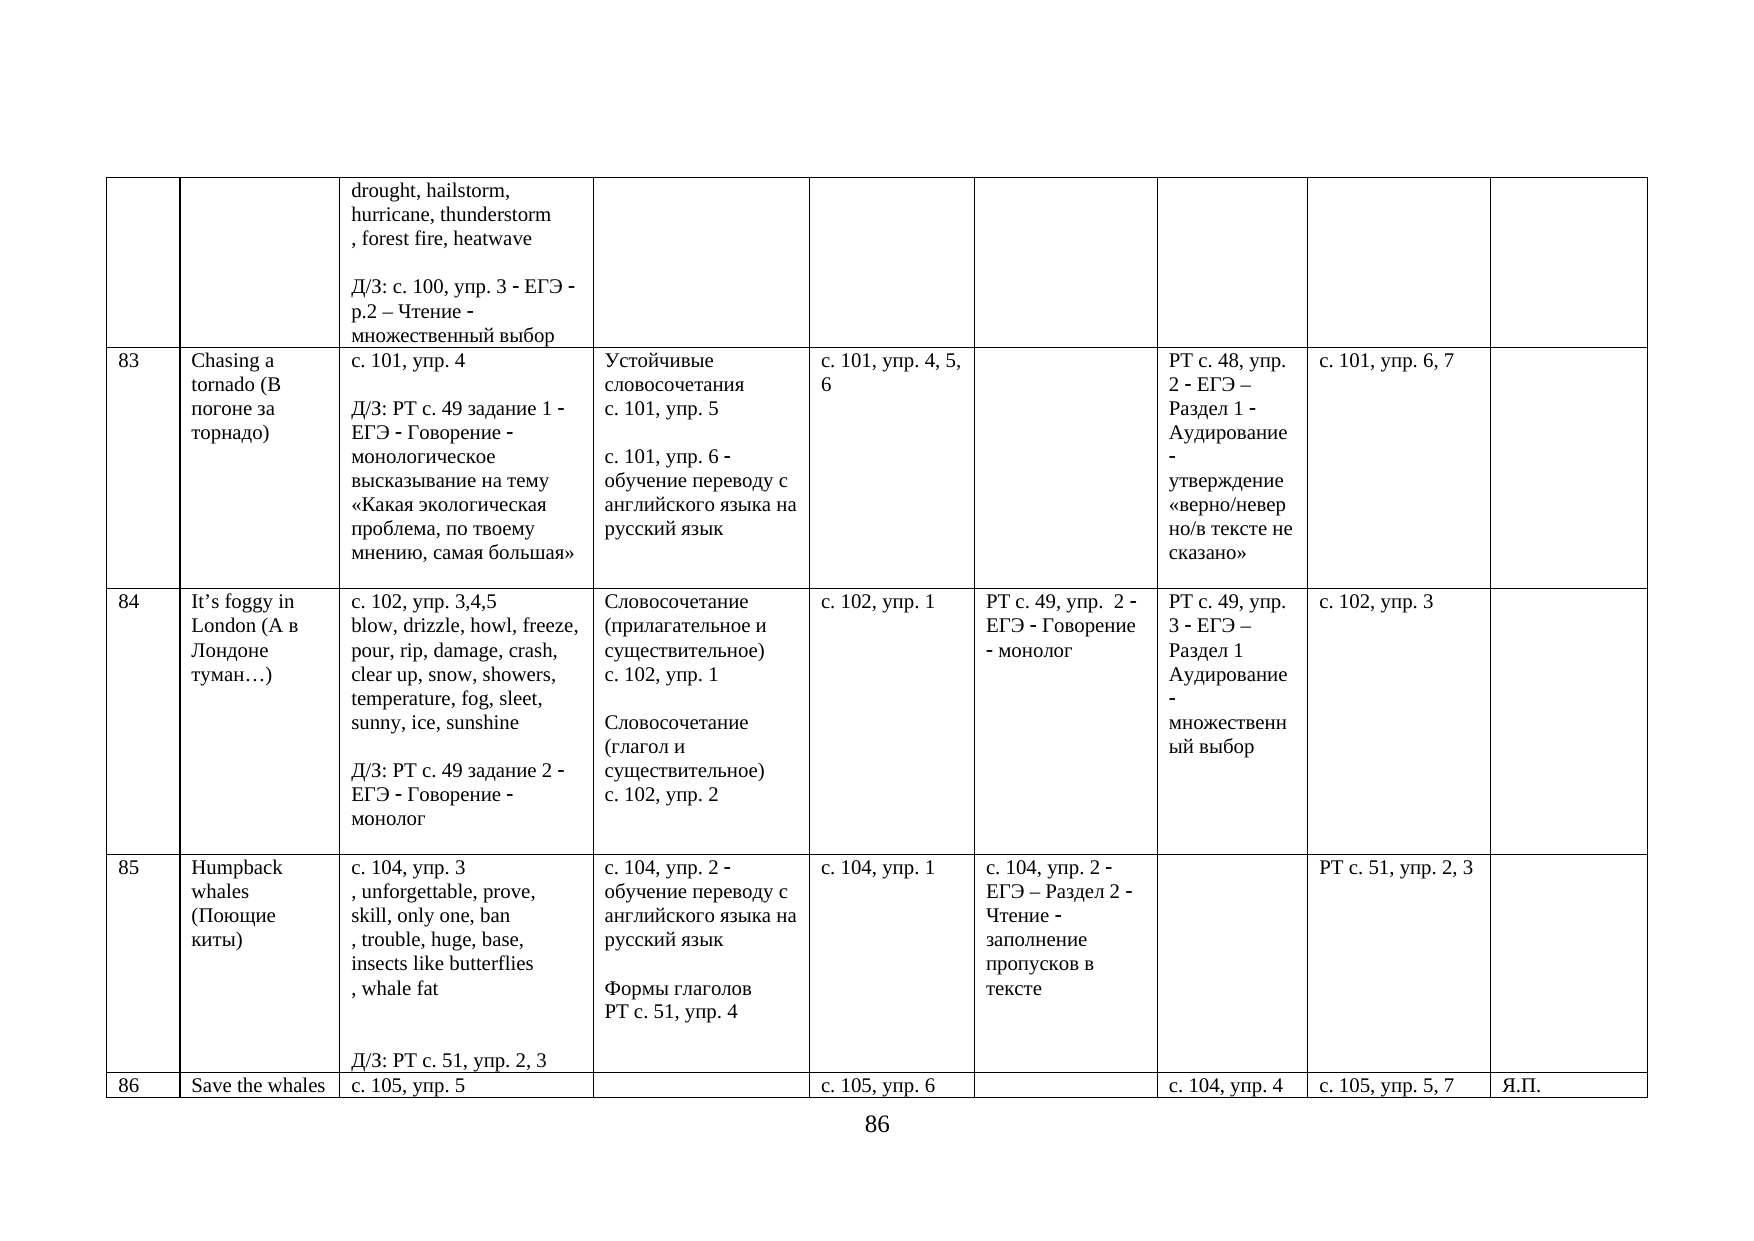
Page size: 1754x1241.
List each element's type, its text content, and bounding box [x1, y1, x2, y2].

table_cell РТ с. 49, упр. 3 ЕГЭ – Раздел 1 Аудирование множественный выбор [1158, 589, 1307, 854]
table_cell с. 104, упр. 2 ЕГЭ – Раздел 2 Чтение заполнение пропусков в тексте [975, 855, 1157, 1072]
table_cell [810, 178, 974, 347]
table_cell Словосочетание (прилагательное и существительное) с. 102, упр. 1 Словосочетание (глагол и существительное) с. 102, упр. 2 [594, 589, 809, 854]
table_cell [1158, 178, 1307, 347]
table_cell [594, 1073, 809, 1097]
table_cell РТ с. 48, упр. 2 ЕГЭ – Раздел 1 Аудирование утверждение «верно/неверно/в тексте не сказано» [1158, 348, 1307, 588]
table_cell It’s foggy in London (А в Лондоне туман…) [181, 589, 339, 854]
table_cell с. 104, упр. 3 , unforgettable, prove, skill, only one, ban , trouble, huge, base, insects like butterflies , whale fat Д/З: РТ с. 51, упр. 2, 3 [340, 855, 593, 1072]
table_cell 82 [107, 178, 179, 347]
table_cell с. 104, упр. 1 [810, 855, 974, 1072]
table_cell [1491, 1073, 1647, 1097]
table_cell с. 101, упр. 6, 7 [1308, 348, 1490, 588]
table_cell РТ с. 51, упр. 2, 3 [1308, 855, 1490, 1072]
table_cell [975, 348, 1157, 588]
table_cell 84 [107, 589, 179, 854]
table_cell с. 101, упр. 4, 5, 6 [810, 348, 974, 588]
table_cell [1491, 178, 1647, 347]
table_cell Humpback whales (Поющие киты) [181, 855, 339, 1072]
table_cell [975, 1073, 1157, 1097]
table_cell 83 [107, 348, 179, 588]
table_cell 85 [107, 855, 179, 1072]
table_cell с. 101, упр. 4 Д/З: РТ с. 49 задание 1 ЕГЭ Говорение монологическое высказывание на тему «Какая экологическая проблема, по твоему мнению, самая большая» [340, 348, 593, 588]
table_cell Устойчивые словосочетания с. 101, упр. 5 с. 101, упр. 6 обучение переводу с английского языка на русский язык [594, 348, 809, 588]
table_cell с. 105, упр. 5, 7 [1308, 1073, 1490, 1097]
table_cell РТ с. 49, упр. 2 ЕГЭ Говорение монолог [975, 589, 1157, 854]
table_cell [975, 178, 1157, 347]
table_cell с. 102, упр. 1 [810, 589, 974, 854]
table_cell [1308, 178, 1490, 347]
table_cell с. 102, упр. 3 [1308, 589, 1490, 854]
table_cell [340, 1073, 593, 1097]
table_cell Chasing a tornado (В погоне за торнадо) [181, 348, 339, 588]
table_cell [340, 178, 593, 347]
table_cell [1158, 855, 1307, 1072]
table_cell [1491, 589, 1647, 854]
table_cell 86 [107, 1073, 179, 1097]
table_cell с. 104, упр. 2 обучение переводу с английского языка на русский язык Формы глаголов РТ с. 51, упр. 4 [594, 855, 809, 1072]
table_cell с. 104, упр. 4 [1158, 1073, 1307, 1097]
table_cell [181, 178, 339, 347]
table_cell с. 102, упр. 3,4,5 blow, drizzle, howl, freeze, pour, rip, damage, crash, clear up, snow, showers, temperature, fog, sleet, sunny, ice, sunshine Д/З: РТ с. 49 задание 2 ЕГЭ Говорение монолог [340, 589, 593, 854]
table_cell с. 105, упр. 6 [810, 1073, 974, 1097]
table_cell [1491, 855, 1647, 1072]
table_cell [1491, 348, 1647, 588]
table_cell [594, 178, 809, 347]
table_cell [181, 1073, 339, 1097]
